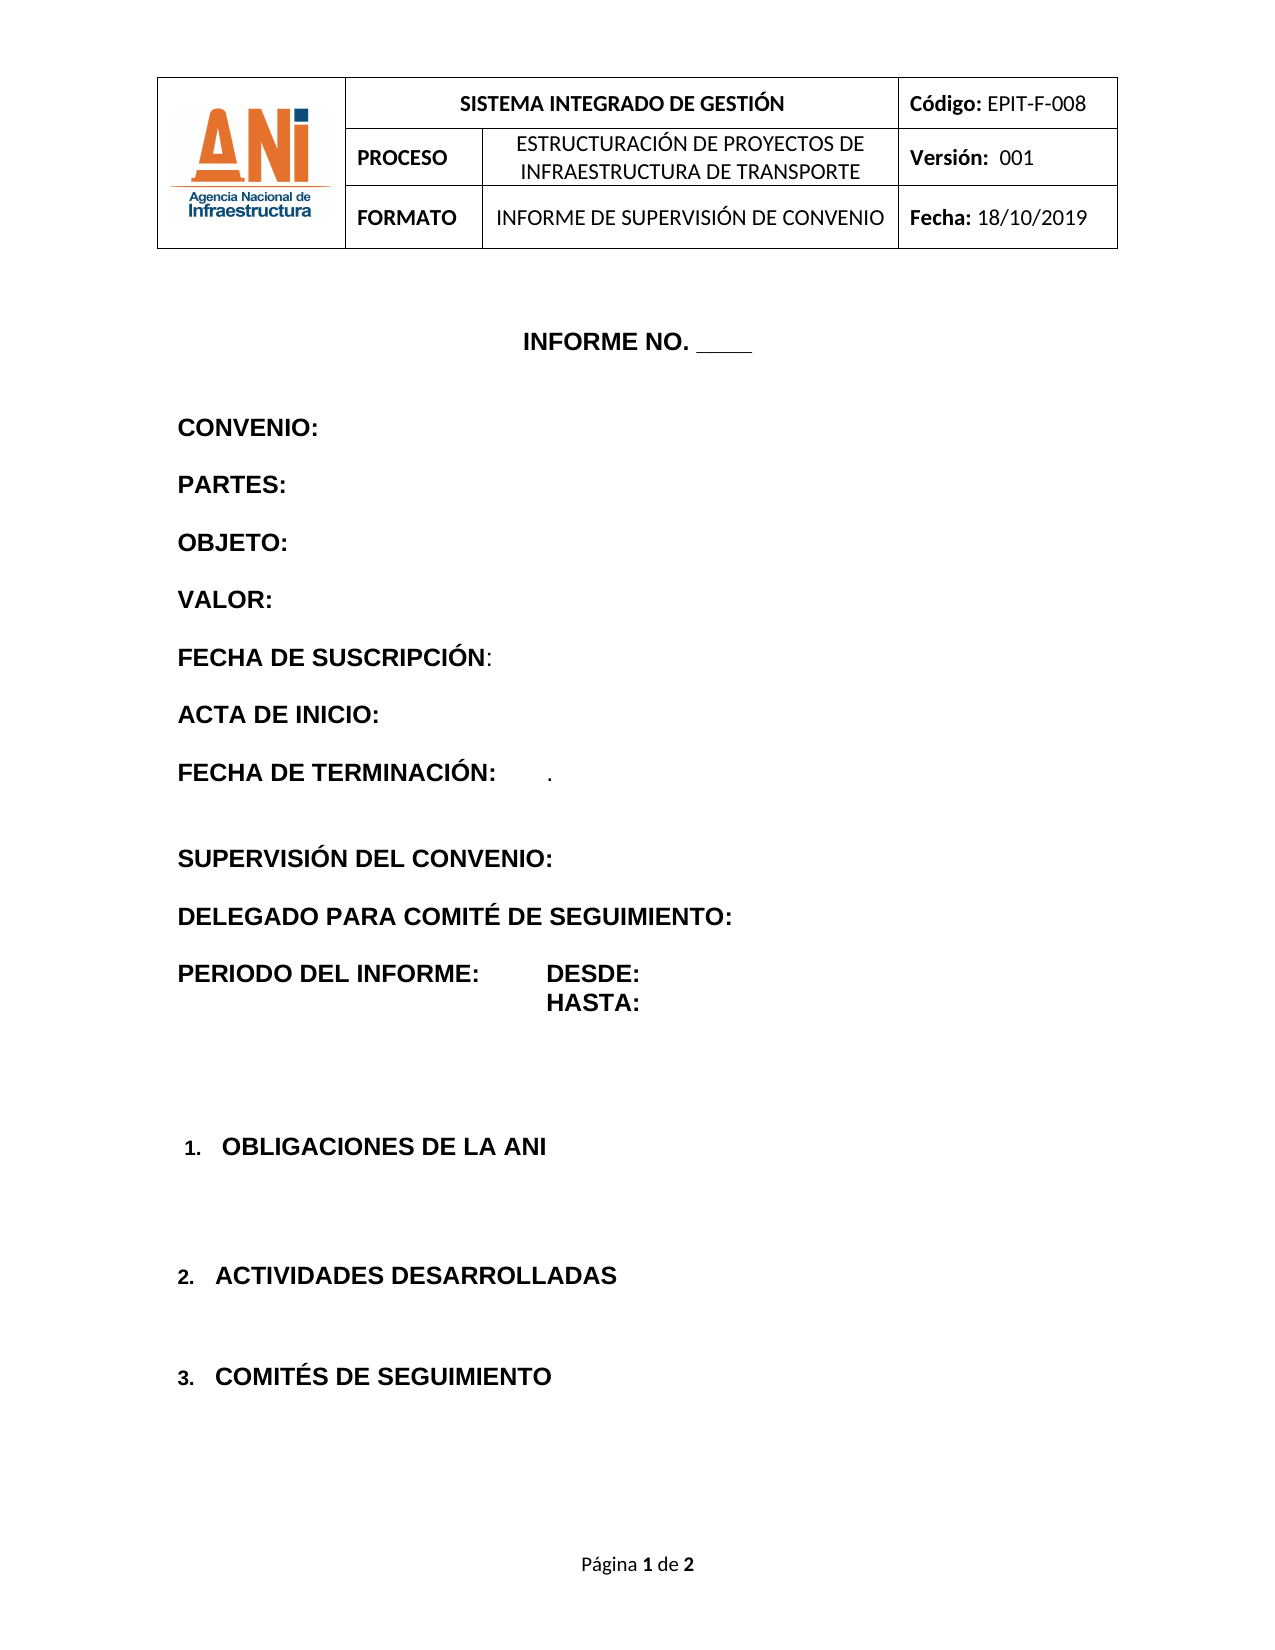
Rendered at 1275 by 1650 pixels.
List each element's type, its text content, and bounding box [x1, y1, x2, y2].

picture [169, 108, 334, 218]
text FECHA DE TERMINACIÓN: . [177, 758, 1098, 787]
text HASTA: [472, 988, 1098, 1017]
text CONVENIO: [177, 413, 1098, 442]
text PARTES: [177, 470, 1098, 499]
text VALOR: [177, 585, 1098, 614]
text DELEGADO PARA COMITÉ DE SEGUIMIENTO: [177, 902, 1098, 930]
text FECHA DE SUSCRIPCIÓN: [177, 643, 1098, 672]
text OBJETO: [177, 528, 1098, 557]
list OBLIGACIONES DE LA ANI [184, 1132, 1098, 1160]
text INFORME NO. ____ [177, 327, 1098, 355]
list ACTIVIDADES DESARROLLADAS [177, 1261, 1098, 1290]
list COMITÉS DE SEGUIMIENTO [177, 1362, 1098, 1390]
text SUPERVISIÓN DEL CONVENIO: [177, 844, 1098, 873]
text ACTA DE INICIO: [177, 700, 1098, 729]
text PERIODO DEL INFORME: DESDE: [177, 959, 1098, 988]
